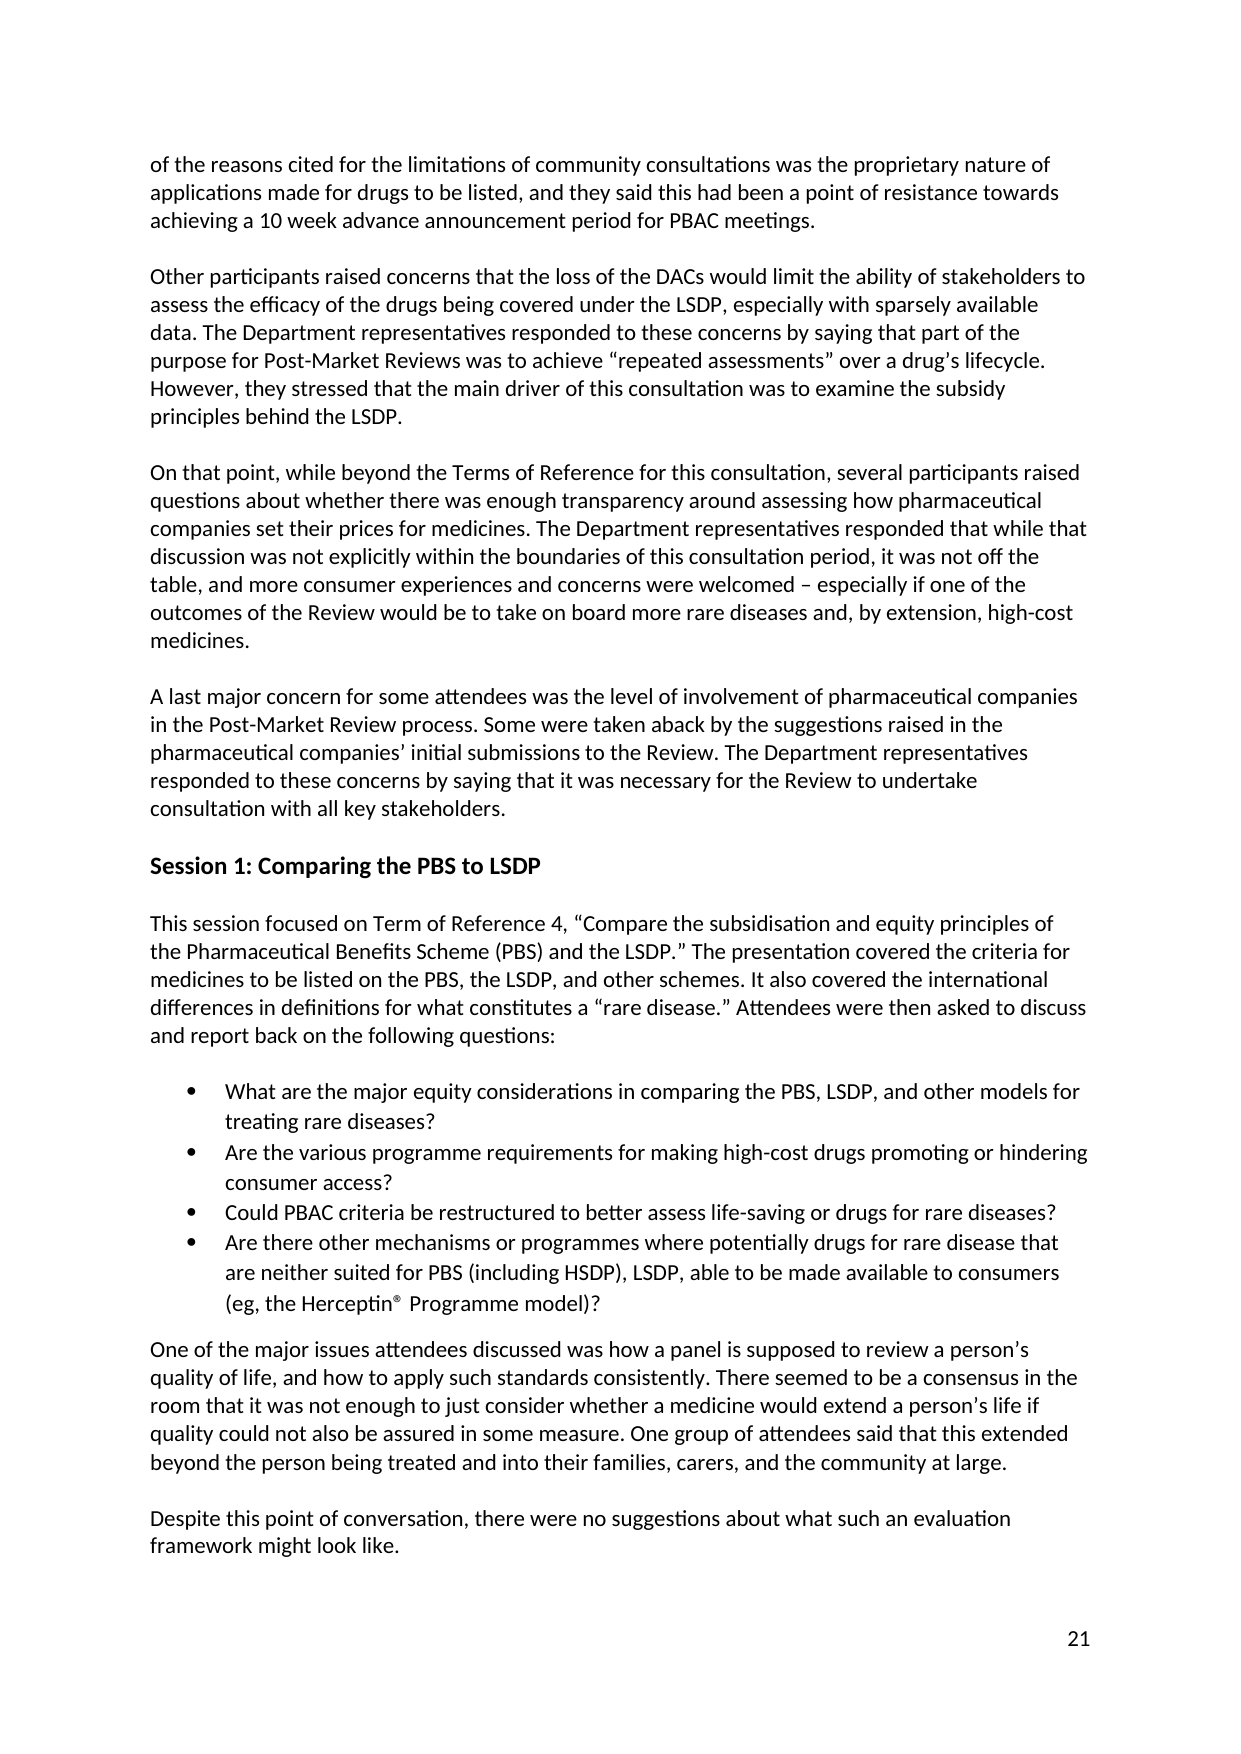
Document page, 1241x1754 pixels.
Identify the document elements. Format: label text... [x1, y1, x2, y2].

list Are there other mechanisms or programmes where potentially drugs for rare disease that are neither suited for PBS (including HSDP), LSDP, able to be made available to consumers (eg, the Herceptin® Programme model)? [187, 1228, 1090, 1317]
list Are the various programme requirements for making high-cost drugs promoting or hindering consumer access? [187, 1138, 1090, 1196]
list What are the major equity considerations in comparing the PBS, LSDP, and other models for treating rare diseases? [187, 1077, 1090, 1135]
subtitle Session 1: Comparing the PBS to LSDP [150, 851, 1090, 881]
text On that point, while beyond the Terms of Reference for this consultation, several participants raised questions about whether there was enough transparency around assessing how pharmaceutical companies set their prices for medicines. The Department representatives responded that while that discussion was not explicitly within the boundaries of this consultation period, it was not off the table, and more consumer experiences and concerns were welcomed – especially if one of the outcomes of the Review would be to take on board more rare diseases and, by extension, high-cost medicines. [150, 458, 1090, 654]
text This session focused on Term of Reference 4, “Compare the subsidisation and equity principles of the Pharmaceutical Benefits Scheme (PBS) and the LSDP.” The presentation covered the criteria for medicines to be listed on the PBS, the LSDP, and other schemes. It also covered the international differences in definitions for what constitutes a “rare disease.” Attendees were then asked to discuss and report back on the following questions: [150, 909, 1090, 1049]
text One of the major issues attendees discussed was how a panel is supposed to review a person’s quality of life, and how to apply such standards consistently. There seemed to be a consensus in the room that it was not enough to just consider whether a medicine would extend a person’s life if quality could not also be assured in some measure. One group of attendees said that this extended beyond the person being treated and into their families, carers, and the community at large. [150, 1336, 1090, 1476]
text Despite this point of conversation, there were no suggestions about what such an evaluation framework might look like. [150, 1504, 1090, 1560]
text Other participants raised concerns that the loss of the DACs would limit the ability of stakeholders to assess the efficacy of the drugs being covered under the LSDP, especially with sparsely available data. The Department representatives responded to these concerns by saying that part of the purpose for Post-Market Reviews was to achieve “repeated assessments” over a drug’s lifecycle. However, they stressed that the main driver of this consultation was to examine the subsidy principles behind the LSDP. [150, 262, 1090, 430]
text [150, 150, 1090, 234]
list Could PBAC criteria be restructured to better assess life-saving or drugs for rare diseases? [187, 1198, 1090, 1226]
text A last major concern for some attendees was the level of involvement of pharmaceutical companies in the Post-Market Review process. Some were taken aback by the suggestions raised in the pharmaceutical companies’ initial submissions to the Review. The Department representatives responded to these concerns by saying that it was necessary for the Review to undertake consultation with all key stakeholders. [150, 682, 1090, 822]
